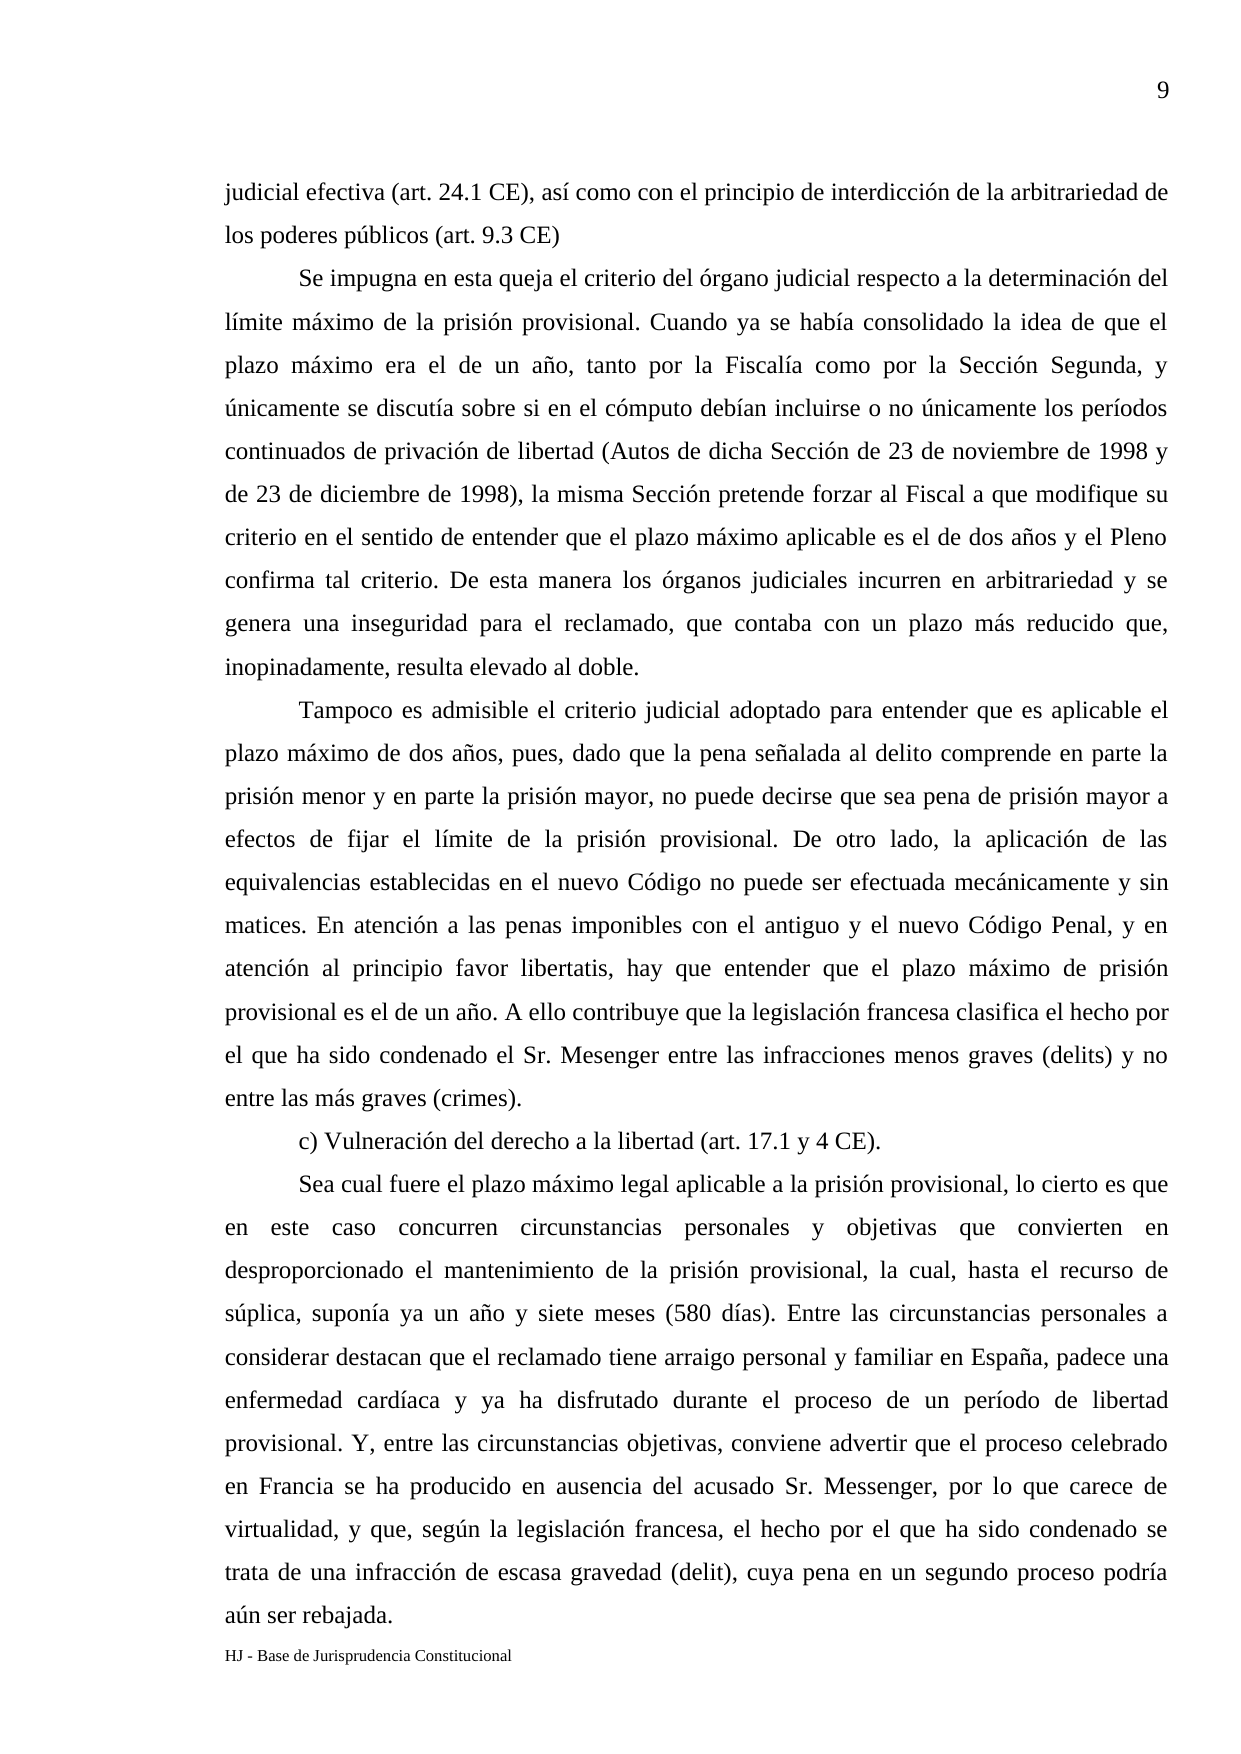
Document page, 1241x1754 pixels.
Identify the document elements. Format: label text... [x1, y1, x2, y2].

text c) Vulneración del derecho a la libertad (art. 17.1 y 4 CE). [224, 1126, 1169, 1155]
text Se impugna en esta queja el criterio del órgano judicial respecto a la determinación del límite máximo de la prisión provisional. Cuando ya se había consolidado la idea de que el plazo máximo era el de un año, tanto por la Fiscalía como por la Sección Segunda, y únicamente se discutía sobre si en el cómputo debían incluirse o no únicamente los períodos continuados de privación de libertad (Autos de dicha Sección de 23 de noviembre de 1998 y de 23 de diciembre de 1998), la misma Sección pretende forzar al Fiscal a que modifique su criterio en el sentido de entender que el plazo máximo aplicable es el de dos años y el Pleno confirma tal criterio. De esta manera los órganos judiciales incurren en arbitrariedad y se genera una inseguridad para el reclamado, que contaba con un plazo más reducido que, inopinadamente, resulta elevado al doble. [224, 263, 1169, 680]
text Sea cual fuere el plazo máximo legal aplicable a la prisión provisional, lo cierto es que en este caso concurren circunstancias personales y objetivas que convierten en desproporcionado el mantenimiento de la prisión provisional, la cual, hasta el recurso de súplica, suponía ya un año y siete meses (580 días). Entre las circunstancias personales a considerar destacan que el reclamado tiene arraigo personal y familiar en España, padece una enfermedad cardíaca y ya ha disfrutado durante el proceso de un período de libertad provisional. Y, entre las circunstancias objetivas, conviene advertir que el proceso celebrado en Francia se ha producido en ausencia del acusado Sr. Messenger, por lo que carece de virtualidad, y que, según la legislación francesa, el hecho por el que ha sido condenado se trata de una infracción de escasa gravedad (delit), cuya pena en un segundo proceso podría aún ser rebajada. [224, 1169, 1169, 1629]
text Tampoco es admisible el criterio judicial adoptado para entender que es aplicable el plazo máximo de dos años, pues, dado que la pena señalada al delito comprende en parte la prisión menor y en parte la prisión mayor, no puede decirse que sea pena de prisión mayor a efectos de fijar el límite de la prisión provisional. De otro lado, la aplicación de las equivalencias establecidas en el nuevo Código no puede ser efectuada mecánicamente y sin matices. En atención a las penas imponibles con el antiguo y el nuevo Código Penal, y en atención al principio favor libertatis, hay que entender que el plazo máximo de prisión provisional es el de un año. A ello contribuye que la legislación francesa clasifica el hecho por el que ha sido condenado el Sr. Mesenger entre las infracciones menos graves (delits) y no entre las más graves (crimes). [224, 695, 1169, 1112]
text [224, 177, 1169, 249]
